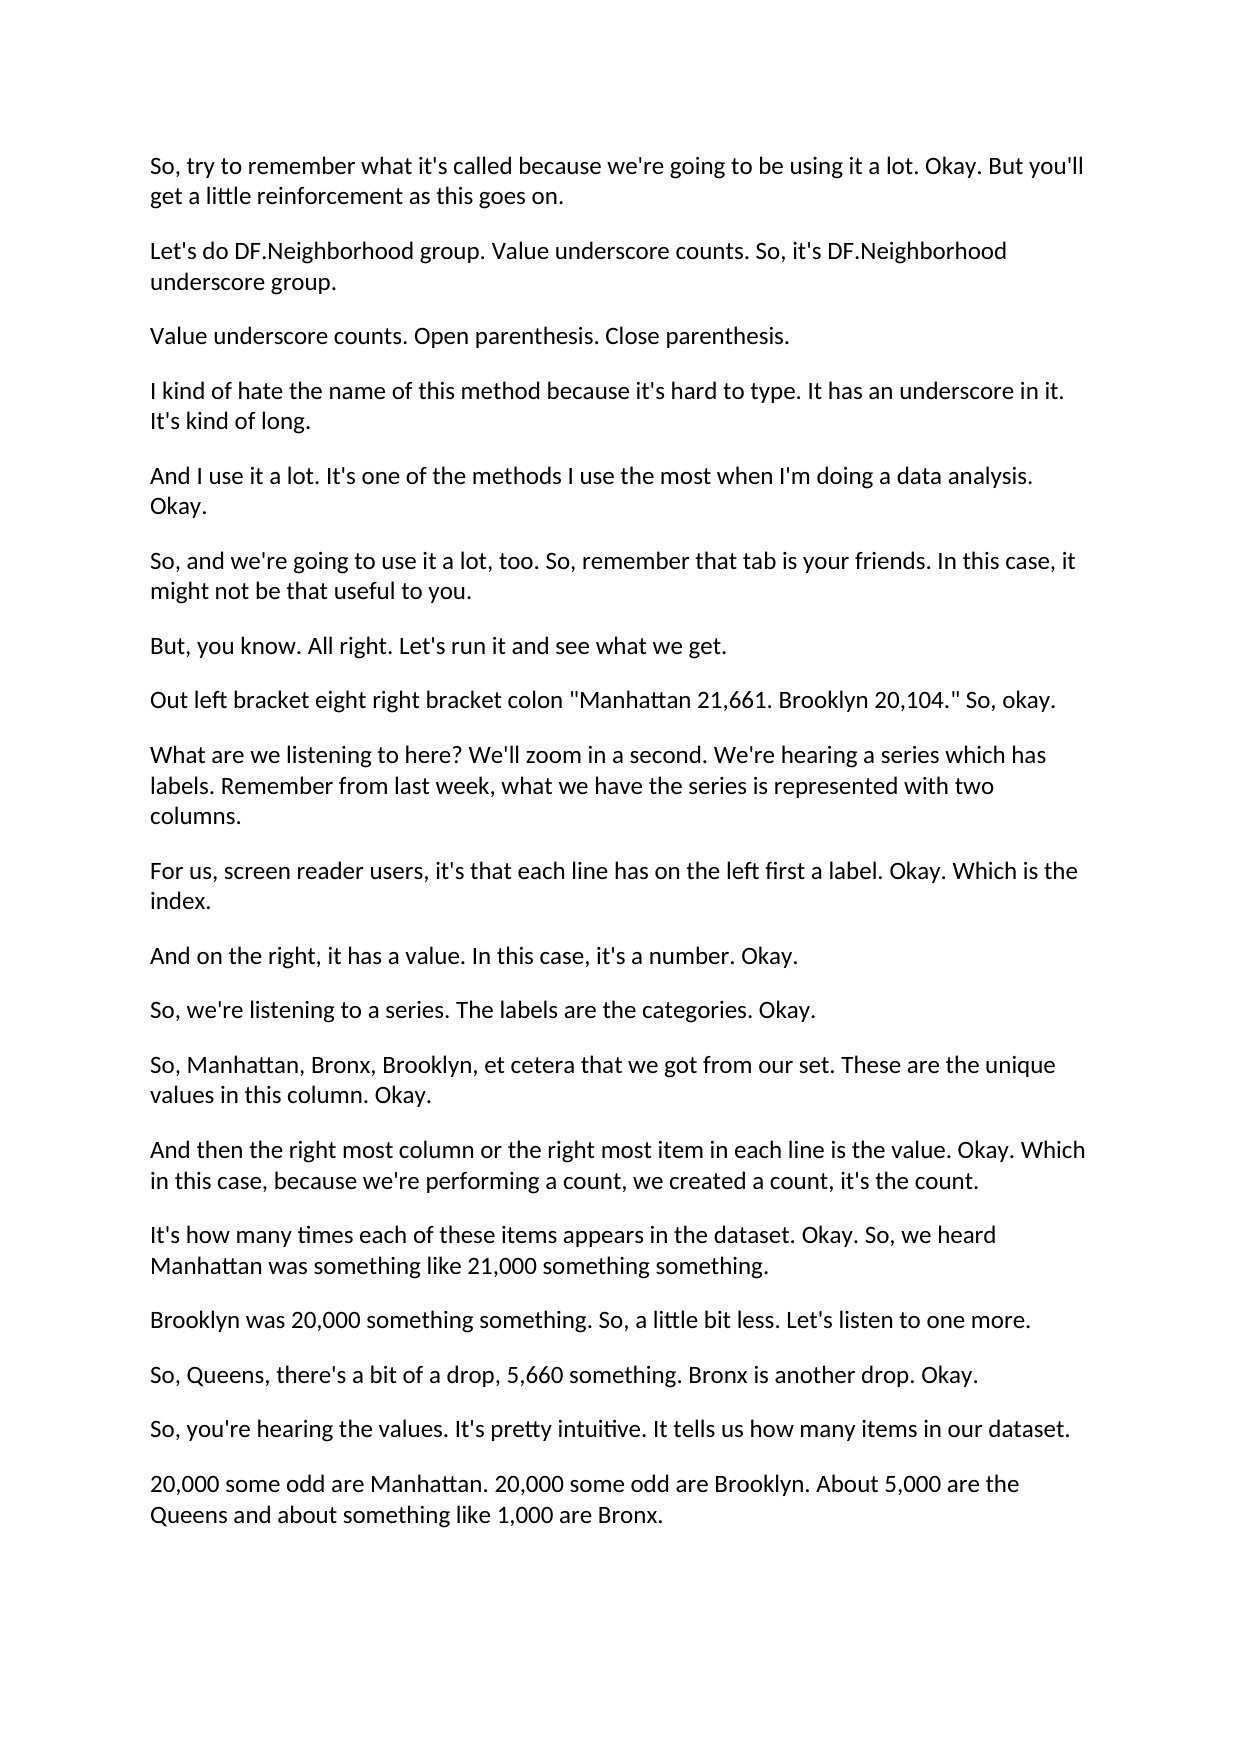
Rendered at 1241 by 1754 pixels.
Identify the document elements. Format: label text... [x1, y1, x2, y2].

text So, try to remember what it's called because we're going to be using it a lot. Okay. But you'll get a little reinforcement as this goes on. [150, 150, 1090, 211]
text Brooklyn was 20,000 something something. So, a little bit less. Let's listen to one more. [150, 1304, 1090, 1335]
text So, we're listening to a series. The labels are the categories. Okay. [150, 994, 1090, 1025]
text Value underscore counts. Open parenthesis. Close parenthesis. [150, 320, 1090, 351]
text Let's do DF.Neighborhood group. Value underscore counts. So, it's DF.Neighborhood underscore group. [150, 235, 1090, 296]
text And I use it a lot. It's one of the methods I use the most when I'm doing a data analysis. Okay. [150, 460, 1090, 521]
text It's how many times each of these items appears in the dataset. Okay. So, we heard Manhattan was something like 21,000 something something. [150, 1219, 1090, 1280]
text But, you know. All right. Let's run it and see what we get. [150, 630, 1090, 661]
text And on the right, it has a value. In this case, it's a number. Okay. [150, 940, 1090, 971]
text So, Manhattan, Bronx, Brooklyn, et cetera that we got from our set. These are the unique values in this column. Okay. [150, 1049, 1090, 1110]
text So, you're hearing the values. It's pretty intuitive. It tells us how many items in our dataset. [150, 1414, 1090, 1444]
text And then the right most column or the right most item in each line is the value. Okay. Which in this case, because we're performing a count, we created a count, it's the count. [150, 1134, 1090, 1195]
text What are we listening to here? We'll zoom in a second. We're hearing a series which has labels. Remember from last week, what we have the series is represented with two columns. [150, 739, 1090, 831]
text So, Queens, there's a bit of a drop, 5,660 something. Bronx is another drop. Okay. [150, 1359, 1090, 1389]
text I kind of hate the name of this method because it's hard to type. It has an underscore in it. It's kind of long. [150, 375, 1090, 436]
text So, and we're going to use it a lot, too. So, remember that tab is your friends. In this case, it might not be that useful to you. [150, 545, 1090, 606]
text Out left bracket eight right bracket colon "Manhattan 21,661. Brooklyn 20,104." So, okay. [150, 685, 1090, 715]
text 20,000 some odd are Manhattan. 20,000 some odd are Brooklyn. About 5,000 are the Queens and about something like 1,000 are Bronx. [150, 1468, 1090, 1529]
text For us, screen reader users, it's that each line has on the left first a label. Okay. Which is the index. [150, 855, 1090, 916]
